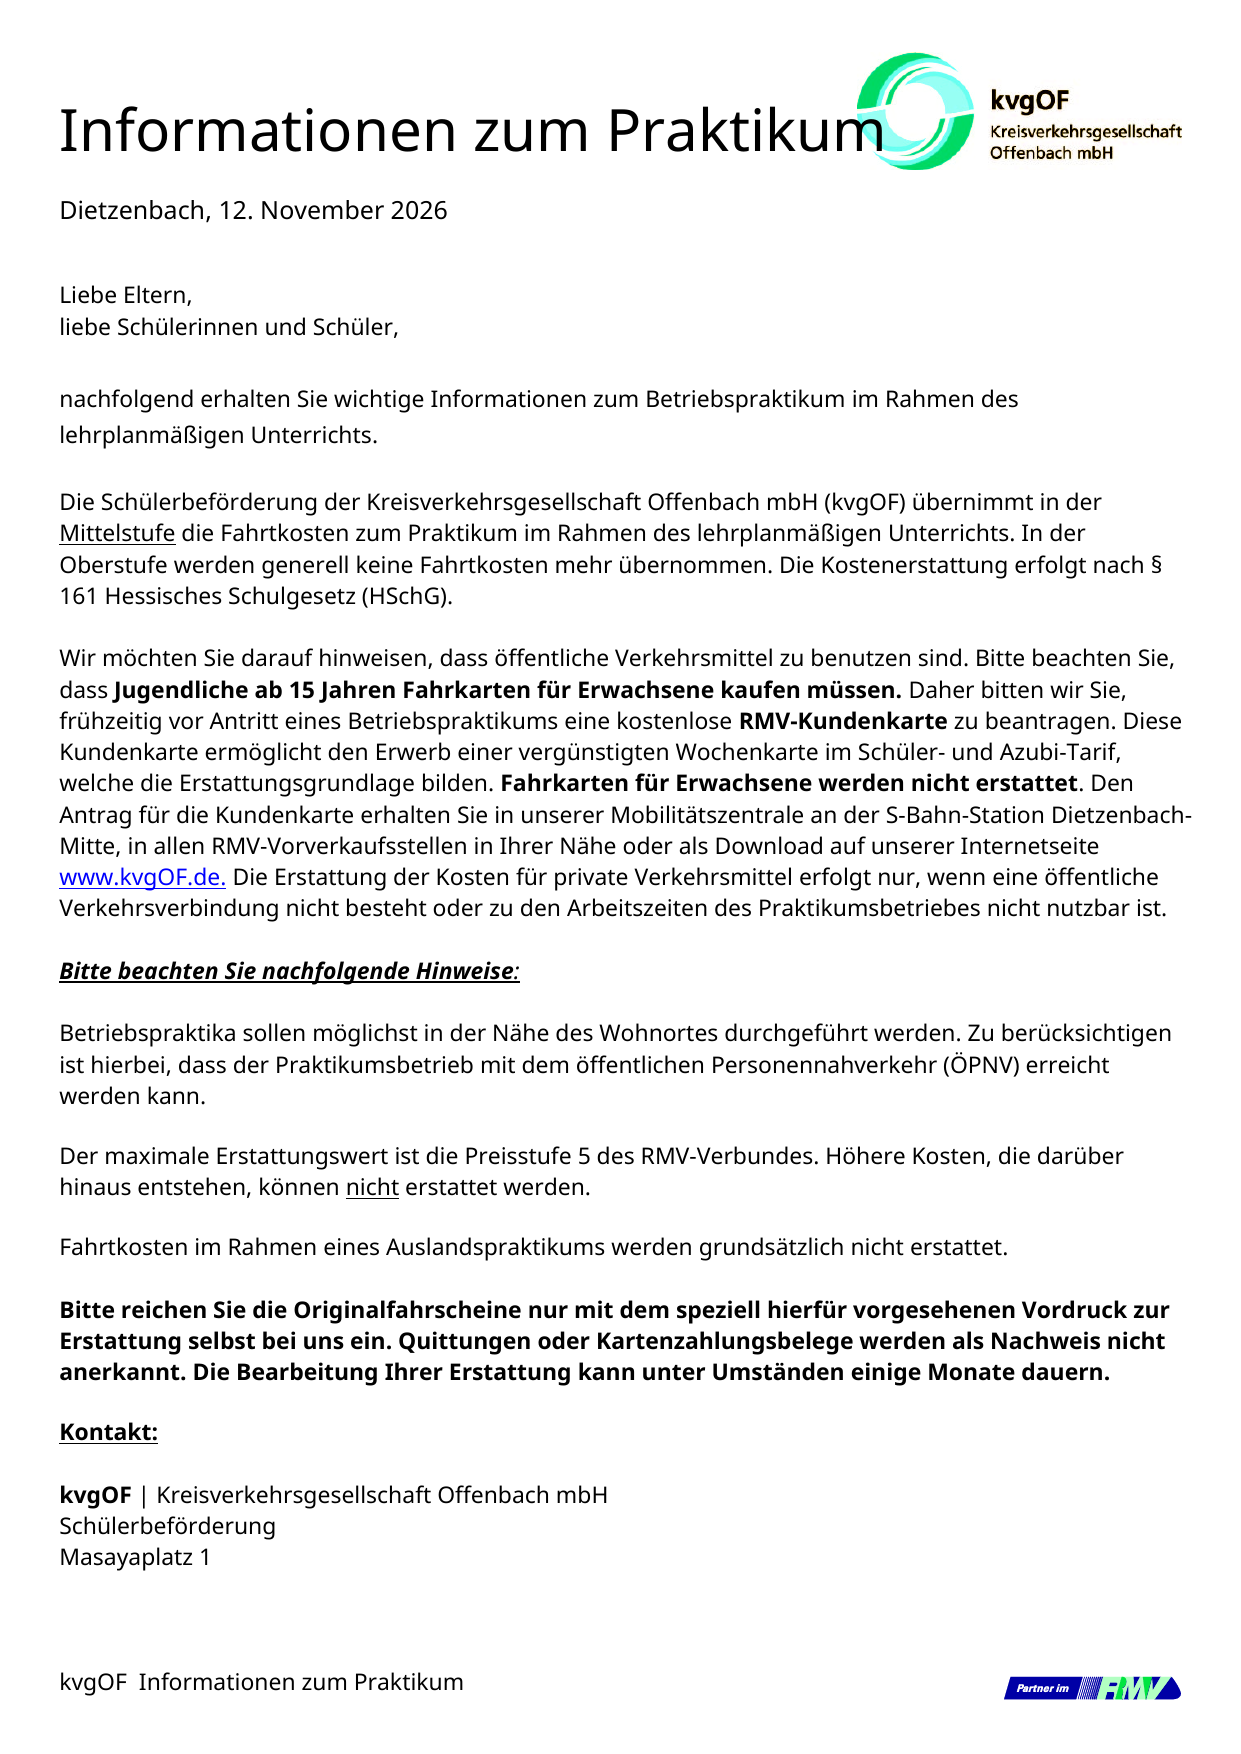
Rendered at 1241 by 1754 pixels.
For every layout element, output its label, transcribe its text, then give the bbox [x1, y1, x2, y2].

text Kontakt: [59, 1416, 1004, 1447]
text Schülerbeförderung [59, 1510, 1004, 1541]
text Die Schülerbeförderung der Kreisverkehrsgesellschaft Offenbach mbH (kvgOF) übernimmt in der Mittelstufe die Fahrtkosten zum Praktikum im Rahmen des lehrplanmäßigen Unterrichts. In der Oberstufe werden generell keine Fahrtkosten mehr übernommen. Die Kostenerstattung erfolgt nach § 161 Hessisches Schulgesetz (HSchG). [59, 486, 1196, 611]
text Fahrtkosten im Rahmen eines Auslandspraktikums werden grundsätzlich nicht erstattet. [59, 1231, 1196, 1262]
text Bitte reichen Sie die Originalfahrscheine nur mit dem speziell hierfür vorgesehenen Vordruck zur Erstattung selbst bei uns ein. Quittungen oder Kartenzahlungsbelege werden als Nachweis nicht anerkannt. Die Bearbeitung Ihrer Erstattung kann unter Umständen einige Monate dauern. [59, 1294, 1196, 1387]
text nachfolgend erhalten Sie wichtige Informationen zum Betriebspraktikum im Rahmen des lehrplanmäßigen Unterrichts. [59, 383, 1196, 450]
text Liebe Eltern, [59, 279, 1196, 311]
text Masayaplatz 1 [59, 1541, 1004, 1572]
text Betriebspraktika sollen möglichst in der Nähe des Wohnortes durchgeführt werden. Zu berücksichtigen ist hierbei, dass der Praktikumsbetrieb mit dem öffentlichen Personennahverkehr (ÖPNV) erreicht werden kann. [59, 1017, 1196, 1111]
text Wir möchten Sie darauf hinweisen, dass öffentliche Verkehrsmittel zu benutzen sind. Bitte beachten Sie, dass Jugendliche ab 15 Jahren Fahrkarten für Erwachsene kaufen müssen. Daher bitten wir Sie, frühzeitig vor Antritt eines Betriebspraktikums eine kostenlose RMV-Kundenkarte zu beantragen. Diese Kundenkarte ermöglicht den Erwerb einer vergünstigten Wochenkarte im Schüler- und Azubi-Tarif, welche die Erstattungsgrundlage bilden. Fahrkarten für Erwachsene werden nicht erstattet. Den Antrag für die Kundenkarte erhalten Sie in unserer Mobilitätszentrale an der S-Bahn-Station Dietzenbach-Mitte, in allen RMV-Vorverkaufsstellen in Ihrer Nähe oder als Download auf unserer Internetseite www.kvgOF.de. Die Erstattung der Kosten für private Verkehrsmittel erfolgt nur, wenn eine öffentliche Verkehrsverbindung nicht besteht oder zu den Arbeitszeiten des Praktikumsbetriebes nicht nutzbar ist. [59, 642, 1196, 924]
text liebe Schülerinnen und Schüler, [59, 311, 1196, 342]
picture [857, 52, 1182, 170]
text Der maximale Erstattungswert ist die Preisstufe 5 des RMV-Verbundes. Höhere Kosten, die darüber hinaus entstehen, können nicht erstattet werden. [59, 1140, 1196, 1202]
text Bitte beachten Sie nachfolgende Hinweise: [59, 955, 1196, 986]
text kvgOF | Kreisverkehrsgesellschaft Offenbach mbH [59, 1479, 1004, 1510]
